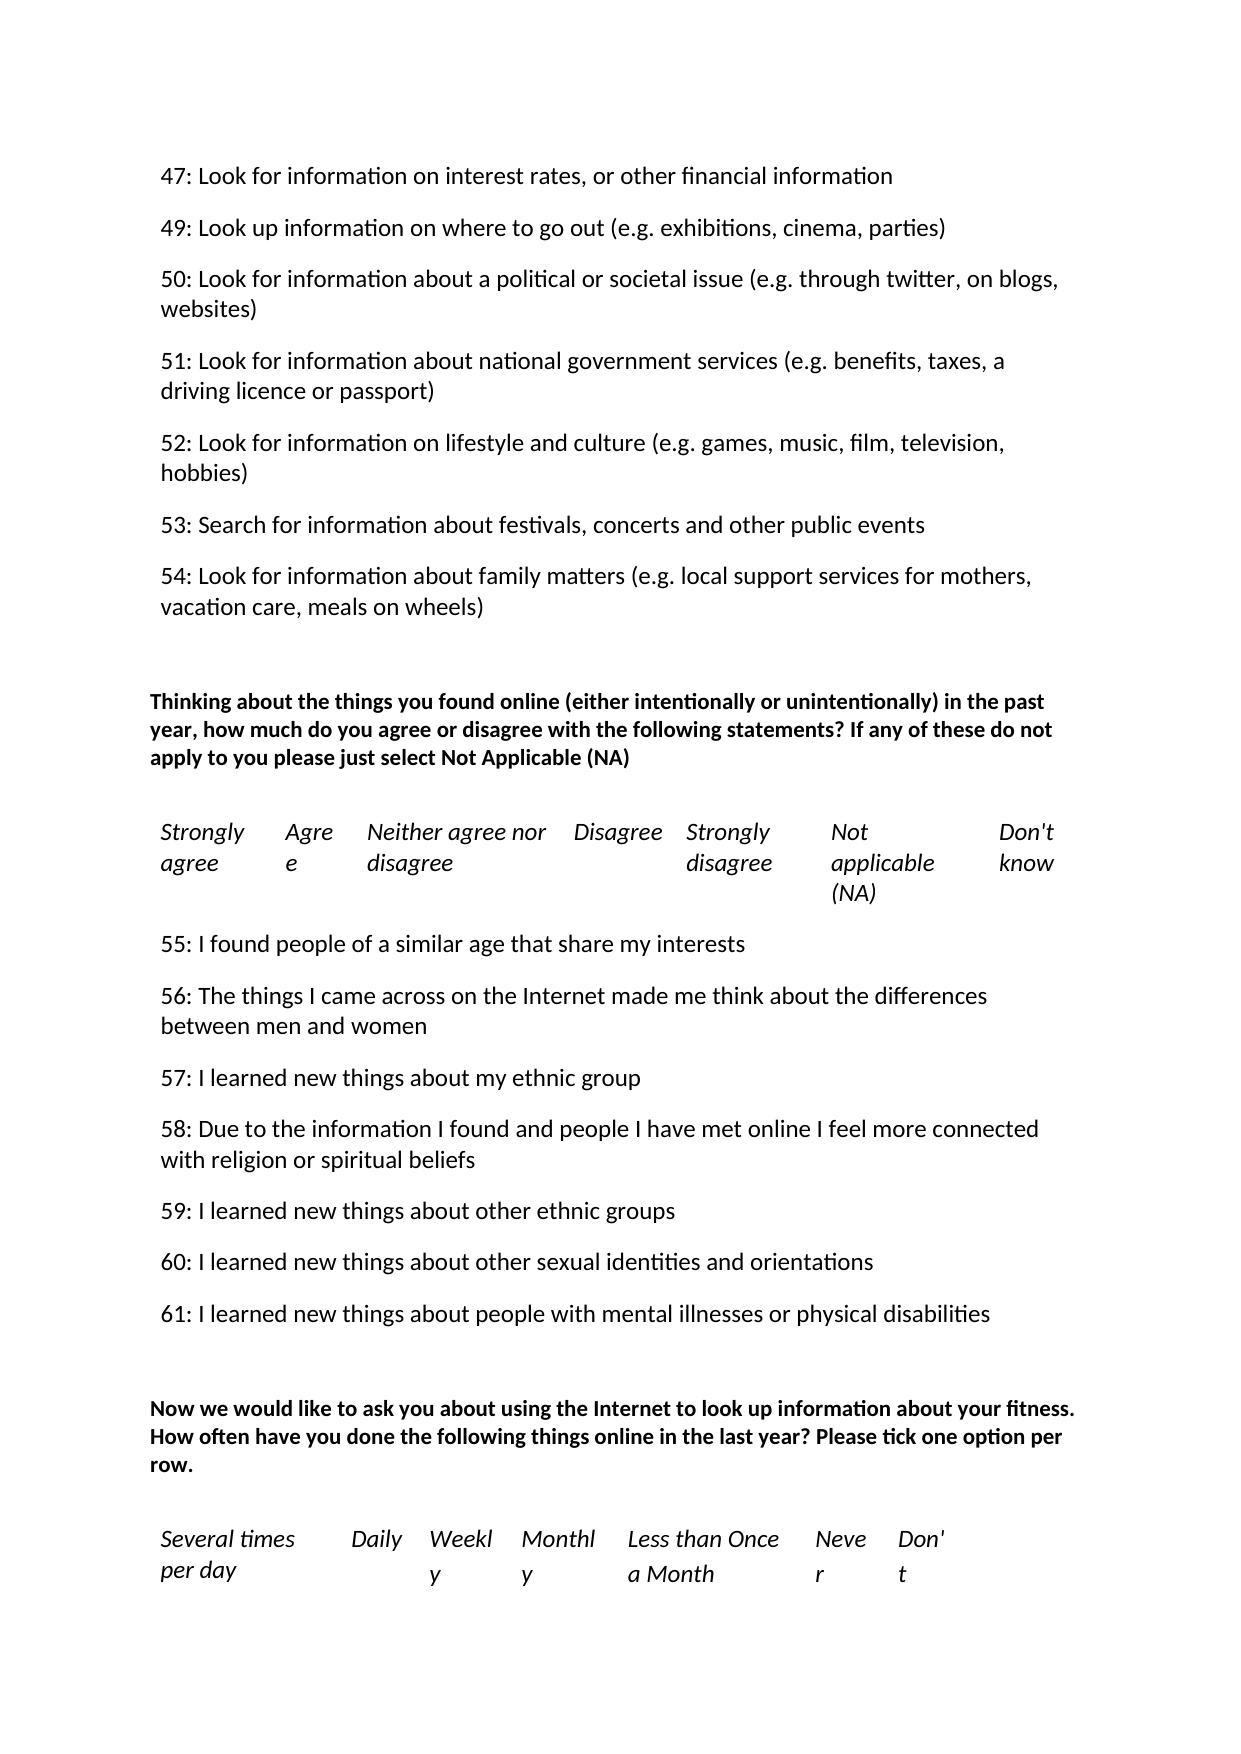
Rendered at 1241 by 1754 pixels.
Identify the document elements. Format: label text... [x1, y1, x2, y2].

table_header Strongly agree [150, 806, 275, 918]
table_cell 61: I learned new things about people with mental illnesses or physical disabilities [150, 1288, 1090, 1339]
table_cell 52: Look for information on lifestyle and culture (e.g. games, music, film, television, hobbies) [150, 416, 1090, 498]
subtitle Thinking about the things you found online (either intentionally or unintentionally) in the past year, how much do you agree or disagree with the following statements? If any of these do not apply to you please just select Not Applicable (NA) [150, 687, 1090, 771]
table_header Never [805, 1513, 887, 1604]
table_cell 54: Look for information about family matters (e.g. local support services for mothers, vacation care, meals on wheels) [150, 550, 1090, 632]
table_cell 55: I found people of a similar age that share my interests [150, 918, 1090, 969]
table_cell 56: The things I came across on the Internet made me think about the differences between men and women [150, 970, 1090, 1051]
table_cell 50: Look for information about a political or societal issue (e.g. through twitter, on blogs, websites) [150, 253, 1090, 334]
table_header Don't know [888, 1513, 966, 1604]
table_cell 47: Look for information on interest rates, or other financial information [150, 150, 1090, 201]
table_header Disagree [563, 806, 676, 918]
table_header Don't know [989, 806, 1090, 918]
table_header Weekly [419, 1513, 511, 1604]
table_cell 59: I learned new things about other ethnic groups [150, 1185, 1090, 1236]
table_header Monthly [511, 1513, 617, 1604]
table_header Daily [341, 1513, 419, 1604]
table_cell 60: I learned new things about other sexual identities and orientations [150, 1236, 1090, 1287]
table_cell 57: I learned new things about my ethnic group [150, 1051, 1090, 1103]
table_cell 49: Look up information on where to go out (e.g. exhibitions, cinema, parties) [150, 201, 1090, 253]
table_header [617, 1513, 805, 1604]
table_cell 53: Search for information about festivals, concerts and other public events [150, 498, 1090, 550]
table_header Neither agree nor disagree [356, 806, 563, 918]
table_cell 58: Due to the information I found and people I have met online I feel more connected with religion or spiritual beliefs [150, 1103, 1090, 1185]
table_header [150, 1513, 341, 1604]
table_cell 51: Look for information about national government services (e.g. benefits, taxes, a driving licence or passport) [150, 335, 1090, 416]
subtitle Now we would like to ask you about using the Internet to look up information about your fitness. How often have you done the following things online in the last year? Please tick one option per row. [150, 1394, 1090, 1478]
table_header Not applicable (NA) [820, 806, 988, 918]
table_header Agree [275, 806, 356, 918]
table_header Strongly disagree [676, 806, 820, 918]
